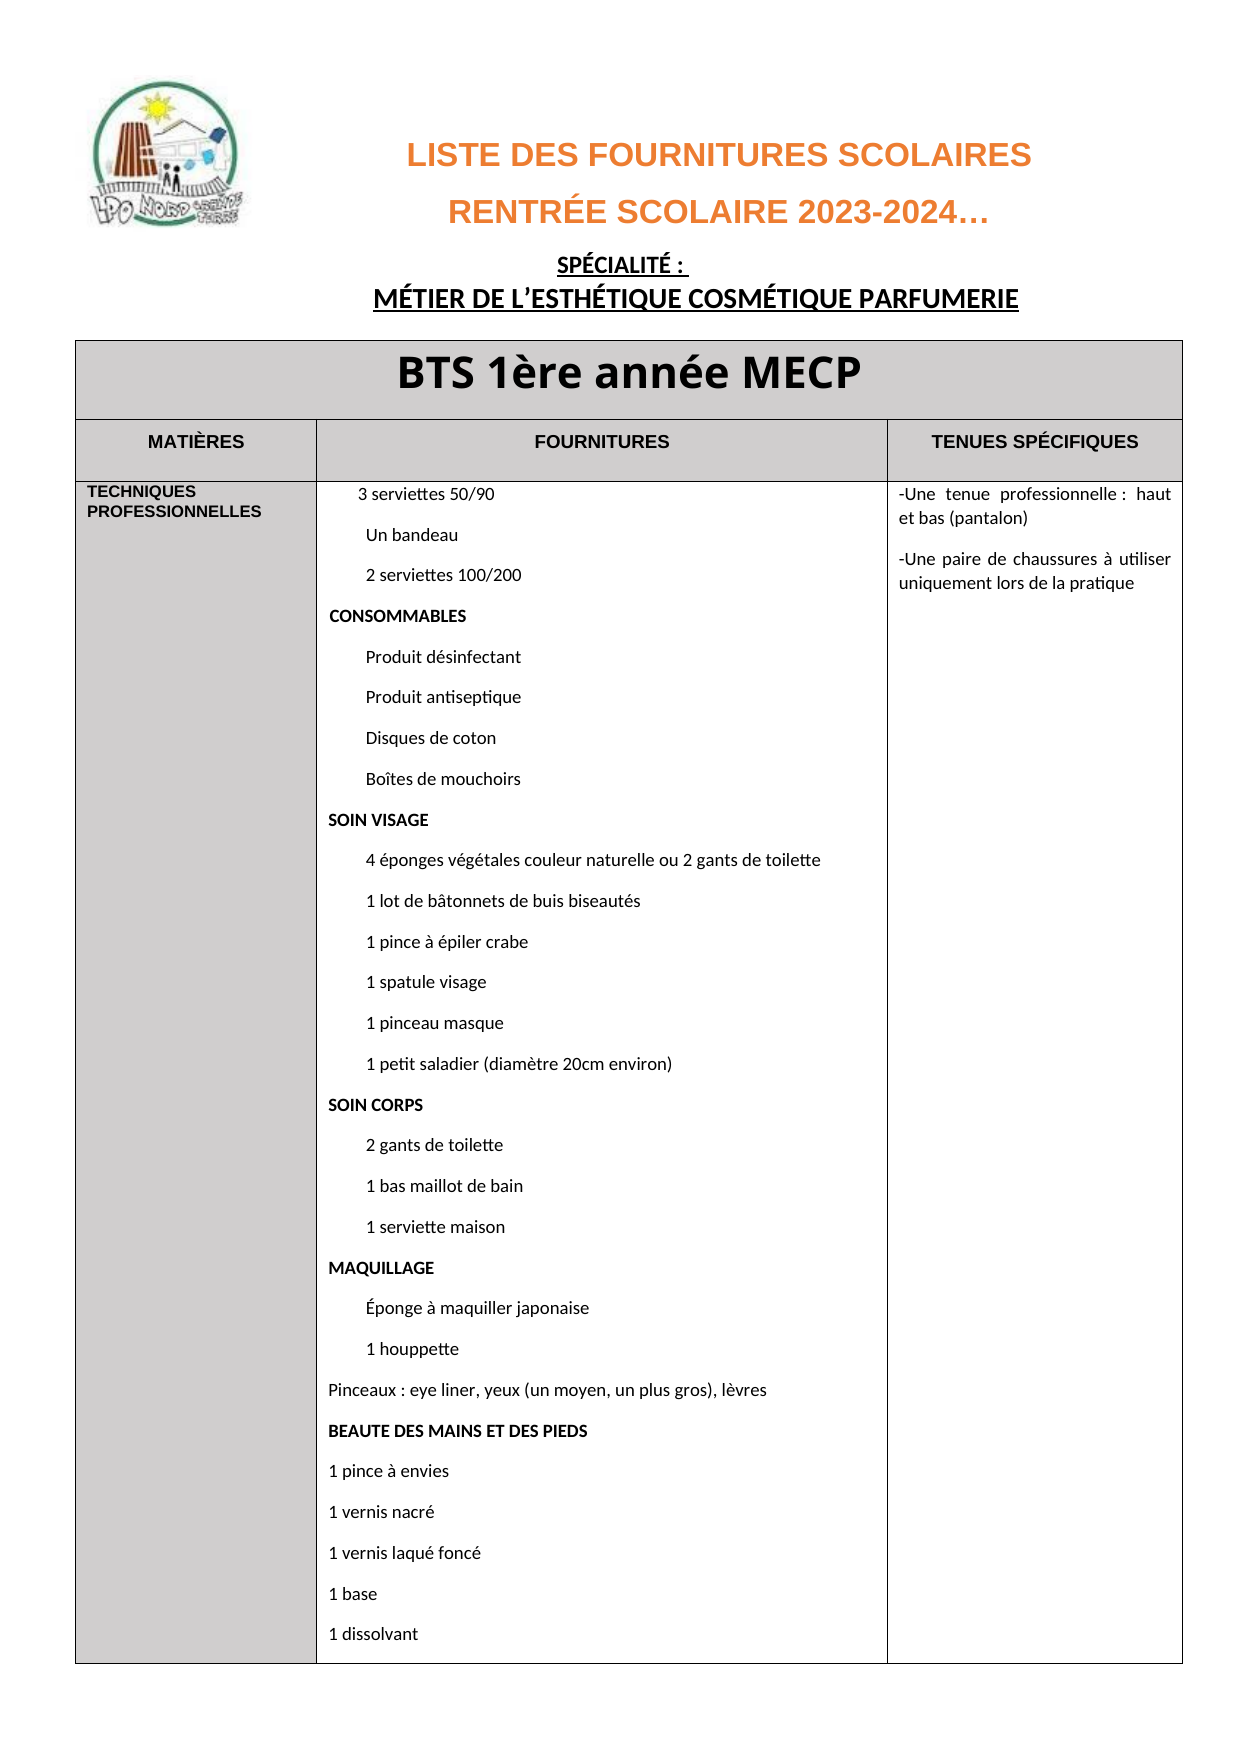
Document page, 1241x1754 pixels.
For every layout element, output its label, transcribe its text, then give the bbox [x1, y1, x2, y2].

table_cell TECHNIQUES PROFESSIONNELLES [76, 482, 316, 1663]
table_cell TENUES SPÉCIFIQUES [888, 420, 1182, 481]
table_cell -Une tenue professionnelle : haut et bas (pantalon) -Une paire de chaussures à utiliser uniquement lors de la pratique [888, 482, 1182, 1663]
table_cell FOURNITURES [317, 420, 887, 481]
table_header BTS 1ère année MECP [76, 341, 1182, 419]
text MÉTIER DE L’ESTHÉTIQUE COSMÉTIQUE PARFUMERIE [75, 280, 1165, 316]
text LISTE DES FOURNITURES SCOLAIRES [255, 135, 1165, 174]
picture [75, 75, 255, 233]
table_cell MATIÈRES [76, 420, 316, 481]
text RENTRÉE SCOLAIRE 2023-2024… [255, 192, 1165, 231]
text SPÉCIALITÉ : [75, 249, 1165, 280]
